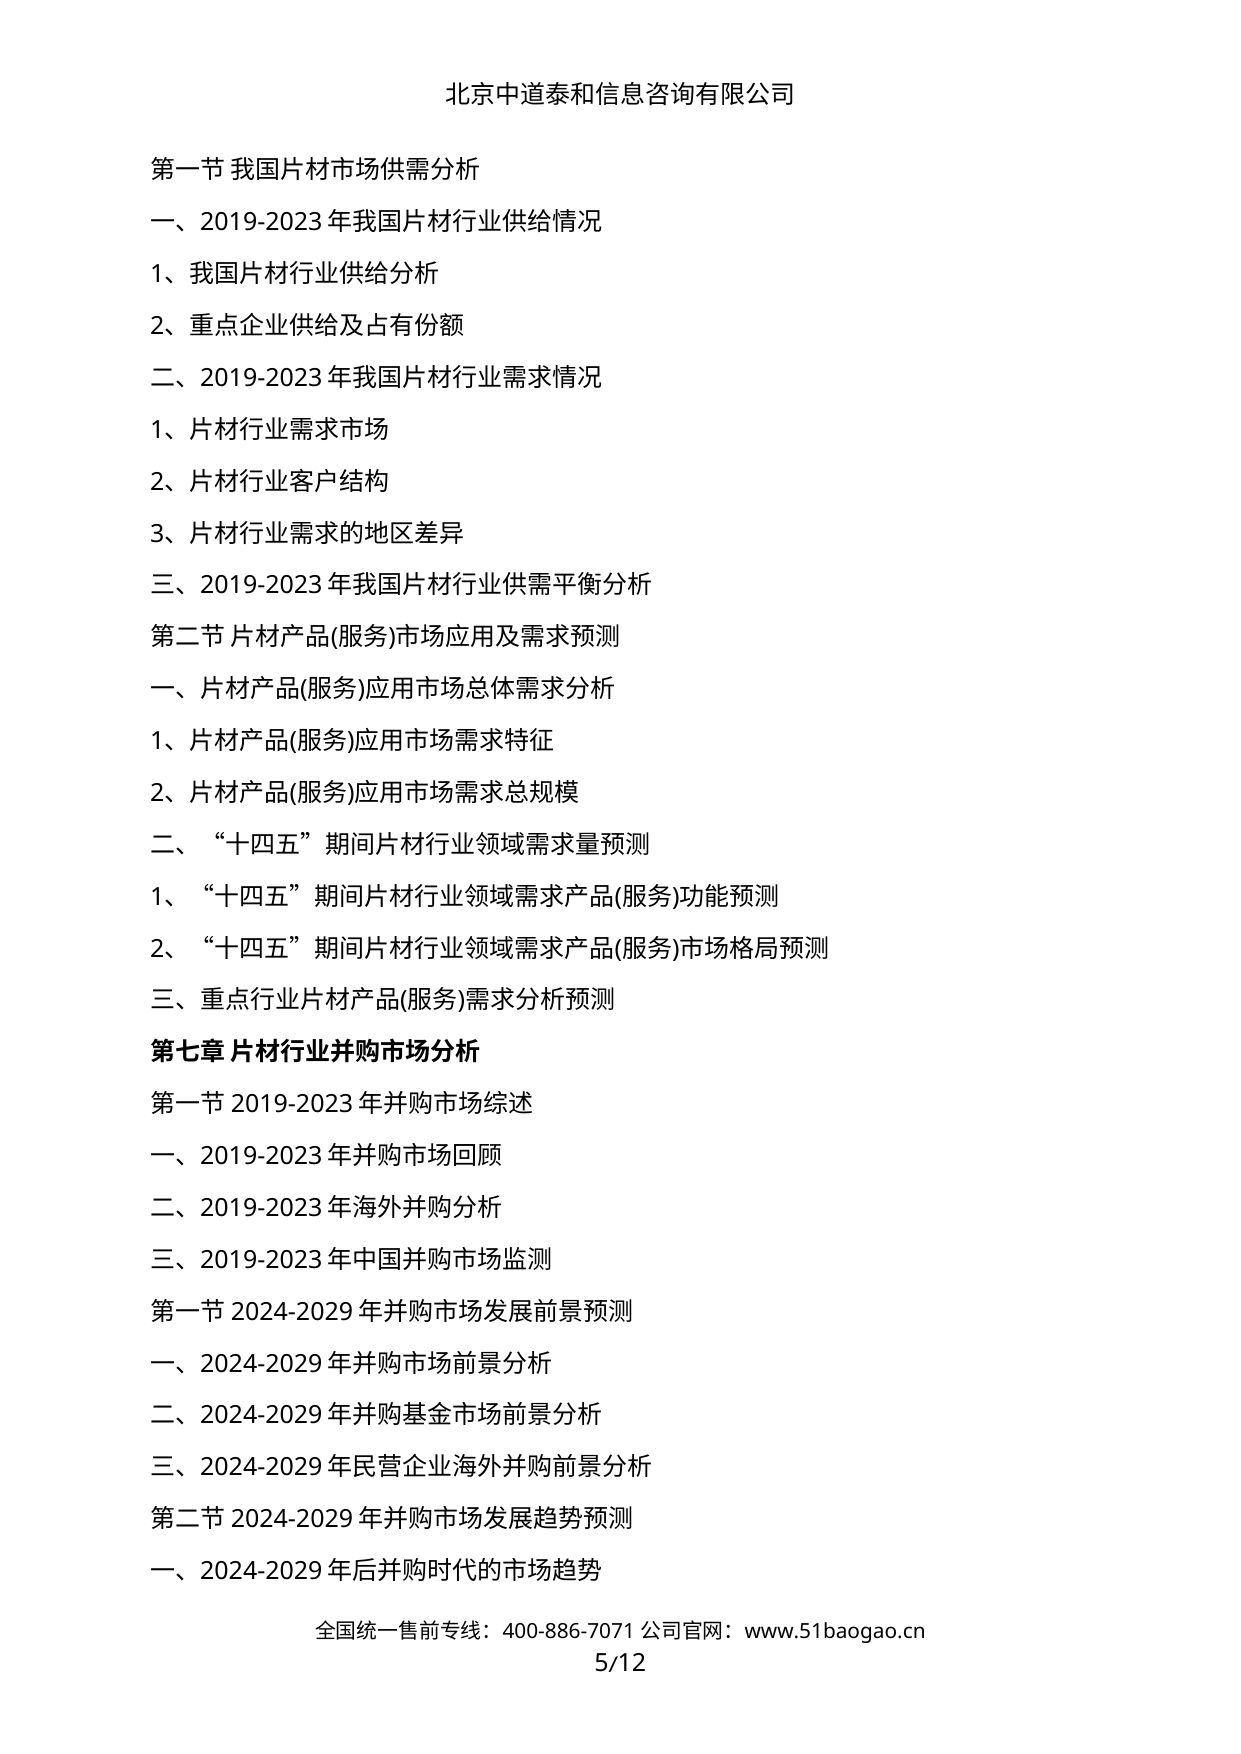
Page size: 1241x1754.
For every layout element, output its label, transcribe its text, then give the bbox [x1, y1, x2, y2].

text 一、2024-2029年后并购时代的市场趋势 [150, 1551, 1090, 1587]
text 3、片材行业需求的地区差异 [150, 513, 1090, 549]
text 1、片材行业需求市场 [150, 409, 1090, 446]
text 2、“十四五”期间片材行业领域需求产品(服务)市场格局预测 [150, 928, 1090, 964]
text 2、片材产品(服务)应用市场需求总规模 [150, 772, 1090, 809]
text 一、2019-2023年并购市场回顾 [150, 1136, 1090, 1172]
text 一、片材产品(服务)应用市场总体需求分析 [150, 669, 1090, 705]
text 三、2019-2023年我国片材行业供需平衡分析 [150, 565, 1090, 601]
text 1、片材产品(服务)应用市场需求特征 [150, 721, 1090, 757]
text 第一节 2024-2029年并购市场发展前景预测 [150, 1291, 1090, 1327]
text 二、“十四五”期间片材行业领域需求量预测 [150, 824, 1090, 861]
text 三、2019-2023年中国并购市场监测 [150, 1239, 1090, 1276]
text 二、2019-2023年我国片材行业需求情况 [150, 357, 1090, 394]
text 2、重点企业供给及占有份额 [150, 306, 1090, 342]
text 1、“十四五”期间片材行业领域需求产品(服务)功能预测 [150, 876, 1090, 912]
text 第二节 2024-2029年并购市场发展趋势预测 [150, 1499, 1090, 1535]
text 2、片材行业客户结构 [150, 461, 1090, 497]
text 一、2019-2023年我国片材行业供给情况 [150, 202, 1090, 238]
text 三、重点行业片材产品(服务)需求分析预测 [150, 980, 1090, 1016]
text 第七章 片材行业并购市场分析 [150, 1032, 1090, 1068]
text 第一节 2019-2023年并购市场综述 [150, 1084, 1090, 1120]
text 第二节 片材产品(服务)市场应用及需求预测 [150, 617, 1090, 653]
text 二、2024-2029年并购基金市场前景分析 [150, 1395, 1090, 1431]
text 一、2024-2029年并购市场前景分析 [150, 1343, 1090, 1379]
text 二、2019-2023年海外并购分析 [150, 1187, 1090, 1224]
text 三、2024-2029年民营企业海外并购前景分析 [150, 1447, 1090, 1483]
text 1、我国片材行业供给分析 [150, 254, 1090, 290]
text 第一节 我国片材市场供需分析 [150, 150, 1090, 186]
